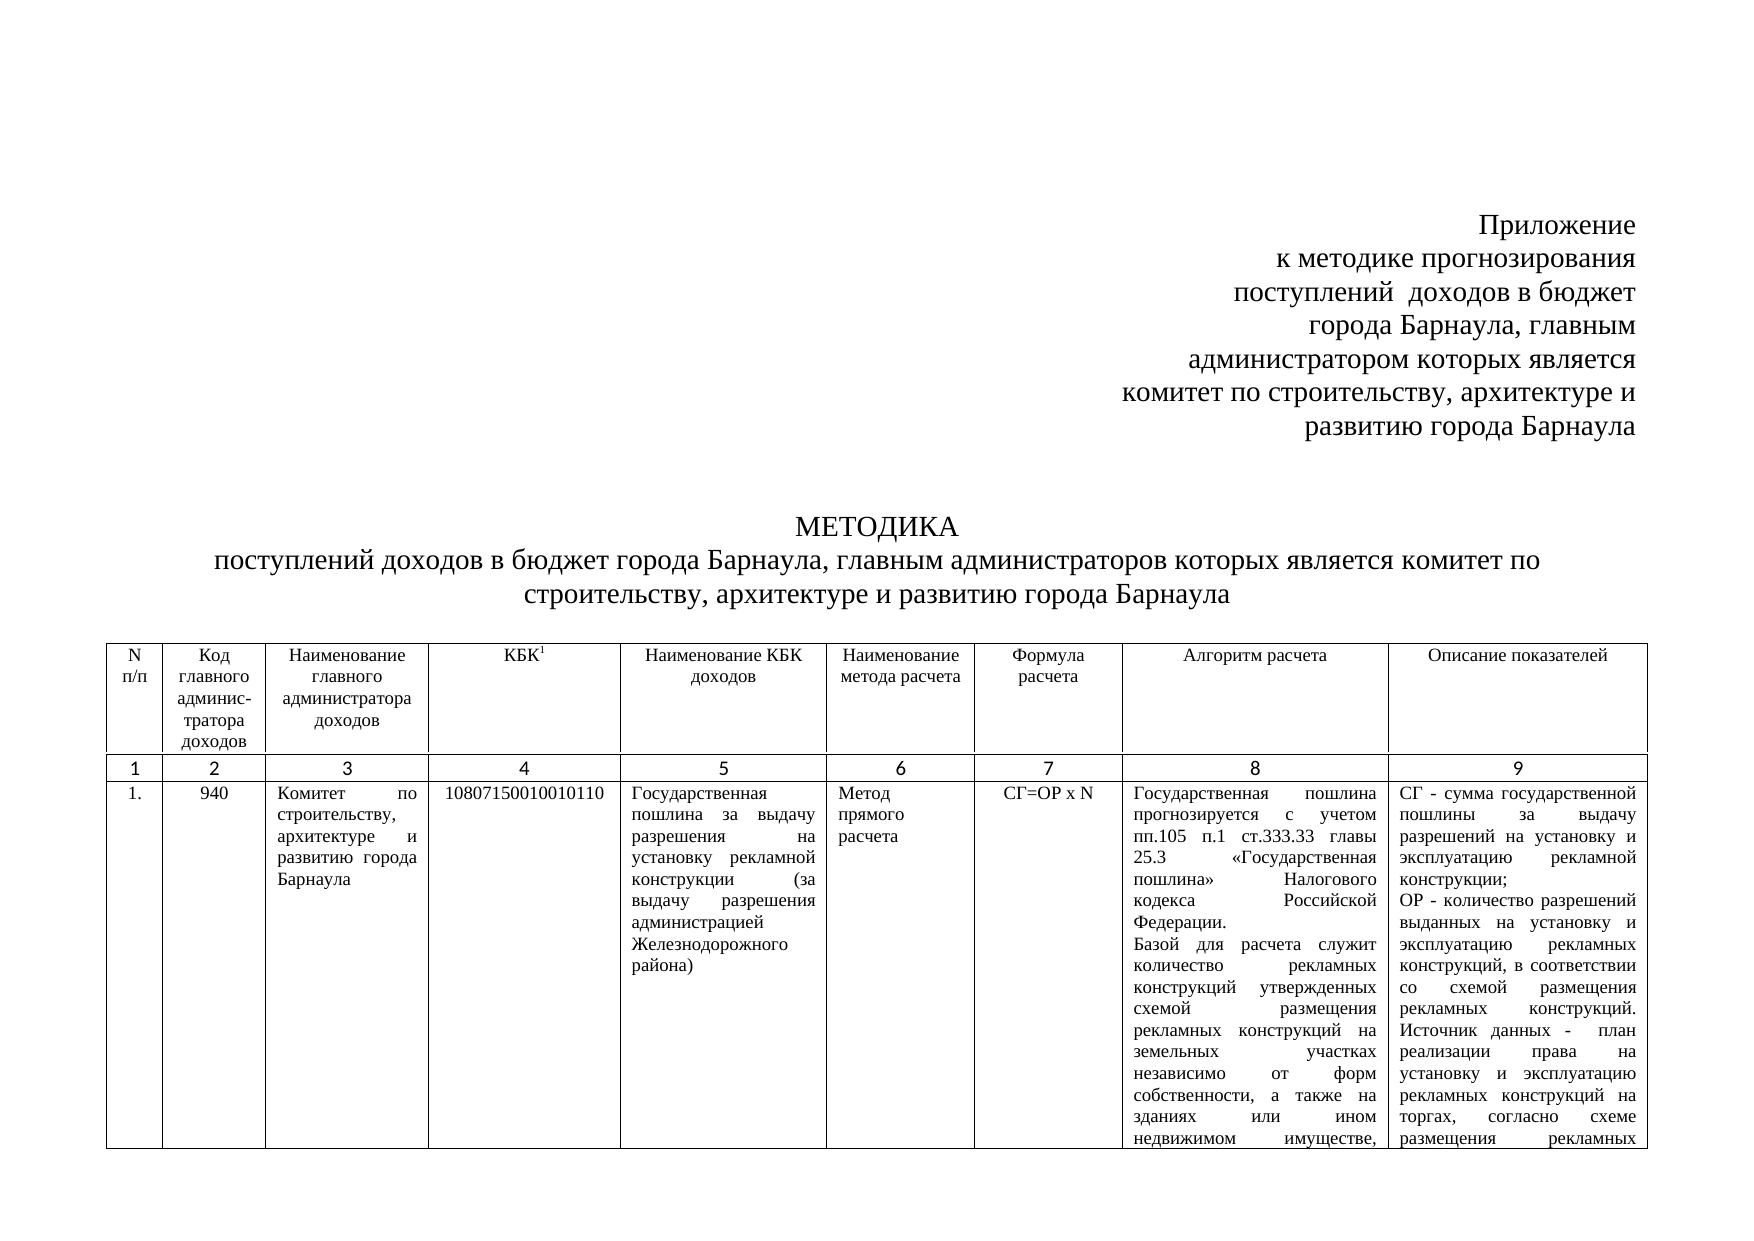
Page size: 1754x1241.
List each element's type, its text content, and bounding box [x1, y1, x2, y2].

table_header Алгоритм расчета [1123, 644, 1388, 752]
table_header КБК1 [429, 644, 620, 752]
table_cell Метод прямого расчета [827, 782, 974, 1148]
table_header Код главного админис-тратора доходов [163, 644, 265, 752]
table_cell 940 [163, 782, 265, 1148]
table_cell СГ=ОР х N [975, 782, 1122, 1148]
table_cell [266, 782, 428, 1148]
table_header 4 [429, 755, 620, 781]
text администратором которых является [118, 341, 1636, 374]
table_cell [1123, 782, 1388, 1148]
table_header 6 [827, 755, 974, 781]
text МЕТОДИКА [118, 509, 1636, 542]
table_cell 10807150010010110 [429, 782, 620, 1148]
table_header Формула расчета [975, 644, 1122, 752]
table_header Наименование метода расчета [827, 644, 974, 752]
text развитию города Барнаула [118, 408, 1636, 442]
table_header 7 [975, 755, 1122, 781]
text города Барнаула, главным [118, 307, 1636, 341]
table_cell 1. [107, 782, 162, 1148]
text поступлений доходов в бюджет города Барнаула, главным администраторов которых является комитет по строительству, архитектуре и развитию города Барнаула [118, 542, 1636, 609]
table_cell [621, 782, 826, 1148]
table_header 9 [1389, 755, 1647, 781]
text поступлений доходов в бюджет [118, 274, 1636, 307]
table_header N п/п [107, 644, 162, 752]
table_header 1 [107, 755, 162, 781]
table_header Описание показателей [1389, 644, 1647, 752]
table_header 5 [621, 755, 826, 781]
table_header 3 [266, 755, 428, 781]
text Приложение к методике прогнозирования [118, 207, 1636, 274]
table_header 8 [1123, 755, 1388, 781]
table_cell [1389, 782, 1647, 1148]
table_header 2 [163, 755, 265, 781]
text комитет по строительству, архитектуре и [118, 374, 1636, 408]
table_header Наименование главного администратора доходов [266, 644, 428, 752]
table_header Наименование КБК доходов [621, 644, 826, 752]
